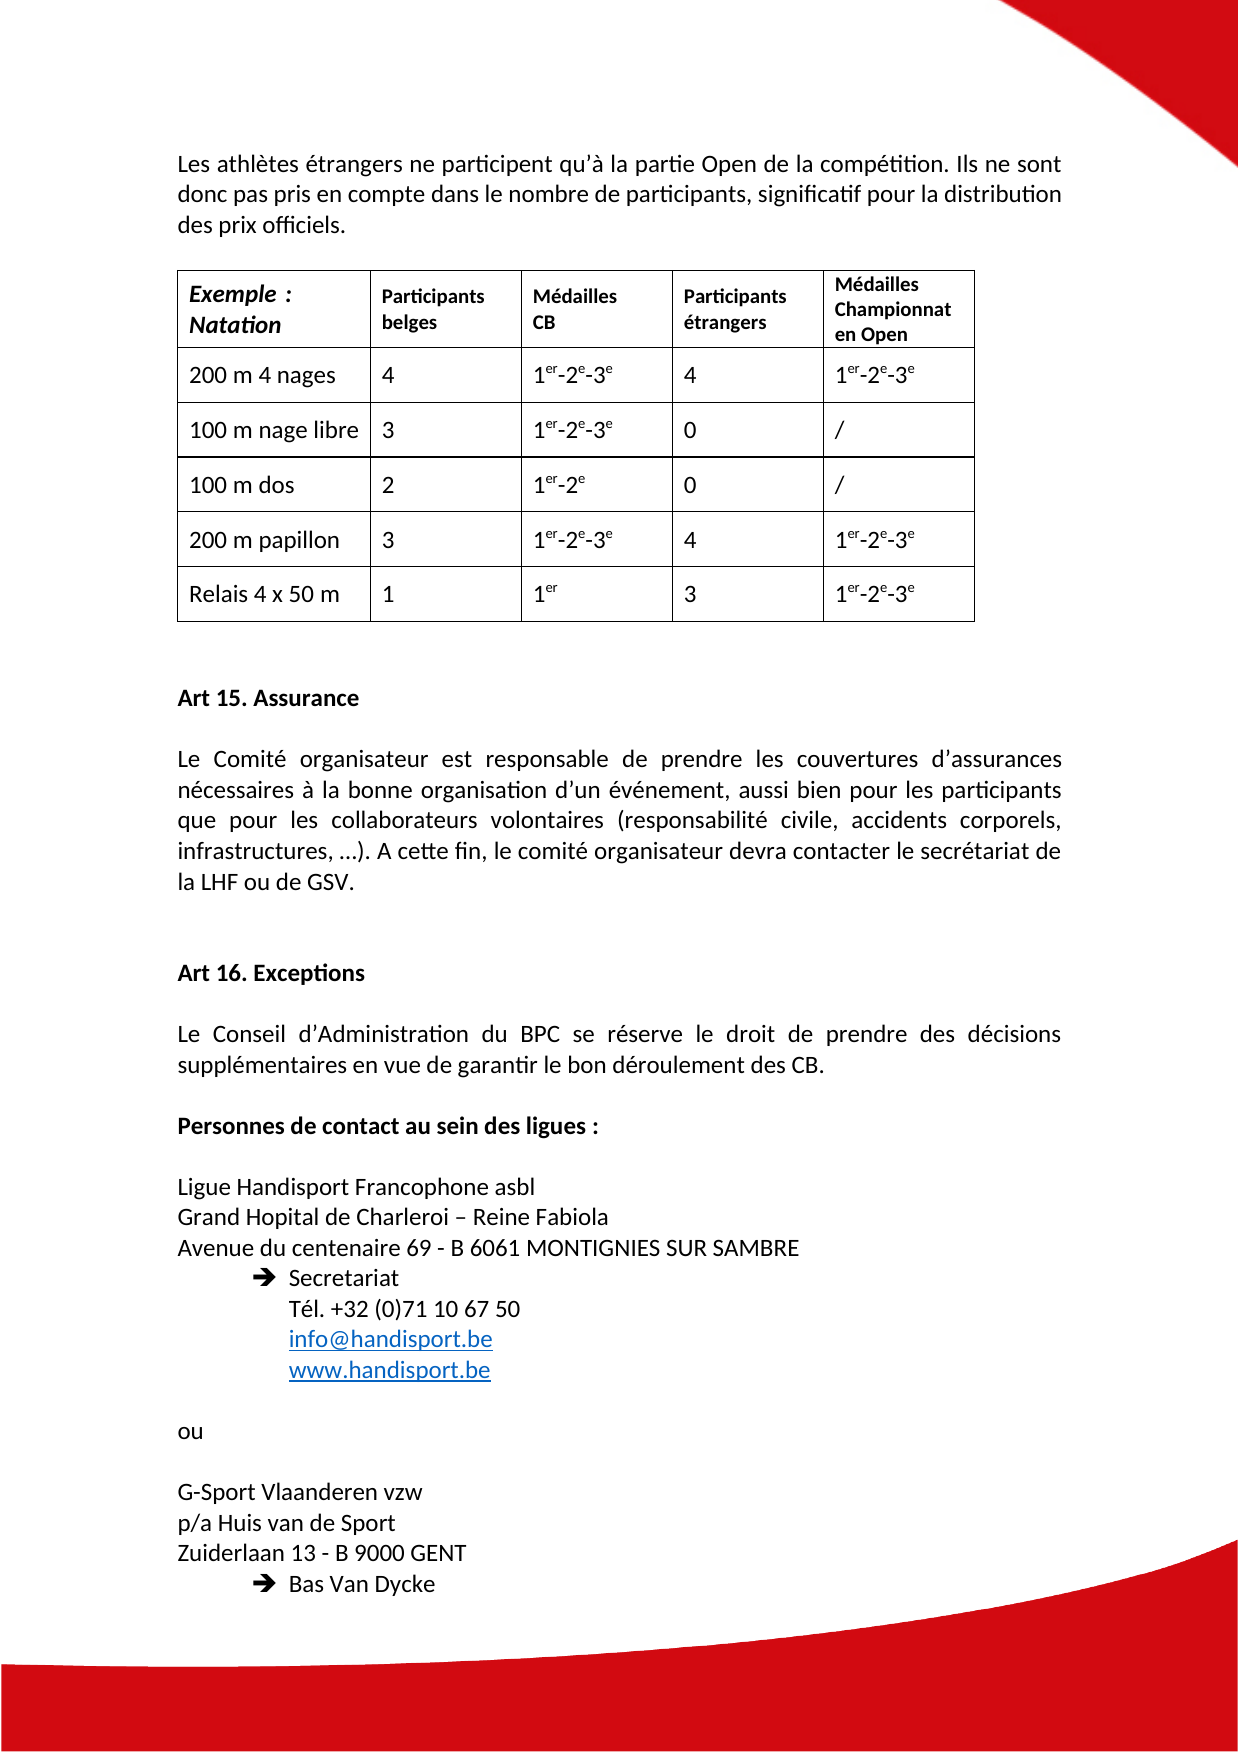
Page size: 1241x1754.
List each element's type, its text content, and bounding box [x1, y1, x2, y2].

text Grand Hopital de Charleroi – Reine Fabiola [177, 1201, 1063, 1232]
list Secretariat [251, 1262, 1063, 1293]
text p/a Huis van de Sport [177, 1507, 1063, 1537]
text Avenue du centenaire 69 - B 6061 MONTIGNIES SUR SAMBRE [177, 1232, 1063, 1262]
table_cell 3 [371, 512, 521, 566]
text Le Conseil d’Administration du BPC se réserve le droit de prendre des décisions supplémentaires en vue de garantir le bon déroulement des CB. [177, 1018, 1063, 1079]
table_cell 100 m dos [178, 458, 370, 511]
picture [0, 0, 1238, 204]
text Art 15. Assurance [177, 683, 1063, 713]
table_cell 1er-2e-3e [824, 348, 974, 402]
table_cell 1er-2e [522, 458, 672, 511]
table_cell 4 [673, 348, 823, 402]
table_header Médailles CB [522, 271, 672, 347]
text Ligue Handisport Francophone asbl [177, 1171, 1063, 1201]
text ou [177, 1415, 1063, 1446]
table_cell 3 [673, 567, 823, 621]
table_cell 1er-2e-3e [824, 512, 974, 566]
table_cell 1er-2e-3e [522, 512, 672, 566]
table_cell Relais 4 x 50 m [178, 567, 370, 621]
table_cell 3 [371, 403, 521, 456]
picture [0, 1538, 1236, 1751]
table_cell 4 [673, 512, 823, 566]
text Tél. +32 (0)71 10 67 50 [215, 1293, 1063, 1323]
table_cell 0 [673, 403, 823, 456]
table_header Participants belges [371, 271, 521, 347]
table_cell 1er [522, 567, 672, 621]
table_cell 200 m papillon [178, 512, 370, 566]
text Zuiderlaan 13 - B 9000 GENT [177, 1537, 1063, 1568]
text Personnes de contact au sein des ligues : [177, 1110, 1063, 1140]
table_cell 0 [673, 458, 823, 511]
table_cell 2 [371, 458, 521, 511]
table_cell 4 [371, 348, 521, 402]
list Bas Van Dycke [251, 1568, 1063, 1598]
table_header Participants étrangers [673, 271, 823, 347]
table_cell 1 [371, 567, 521, 621]
table_cell 100 m nage libre [178, 403, 370, 456]
table_cell 1er-2e-3e [522, 403, 672, 456]
table_cell / [824, 403, 974, 456]
text Art 16. Exceptions [177, 957, 1063, 988]
table_header Médailles Championnat en Open [824, 271, 974, 347]
text info@handisport.be [215, 1323, 1063, 1354]
table_header Exemple : Natation [178, 271, 370, 347]
text G-Sport Vlaanderen vzw [177, 1476, 1063, 1507]
table_cell 200 m 4 nages [178, 348, 370, 402]
text Les athlètes étrangers ne participent qu’à la partie Open de la compétition. Ils ne sont donc pas pris en compte dans le nombre de participants, significatif pour la distribution des prix officiels. [177, 148, 1063, 239]
table_cell 1er-2e-3e [824, 567, 974, 621]
text www.handisport.be [215, 1354, 1063, 1384]
text Le Comité organisateur est responsable de prendre les couvertures d’assurances nécessaires à la bonne organisation d’un événement, aussi bien pour les participants que pour les collaborateurs volontaires (responsabilité civile, accidents corporels, infrastructures, …). A cette fin, le comité organisateur devra contacter le secrétariat de la LHF ou de GSV. [177, 744, 1063, 896]
table_cell 1er-2e-3e [522, 348, 672, 402]
table_cell / [824, 458, 974, 511]
